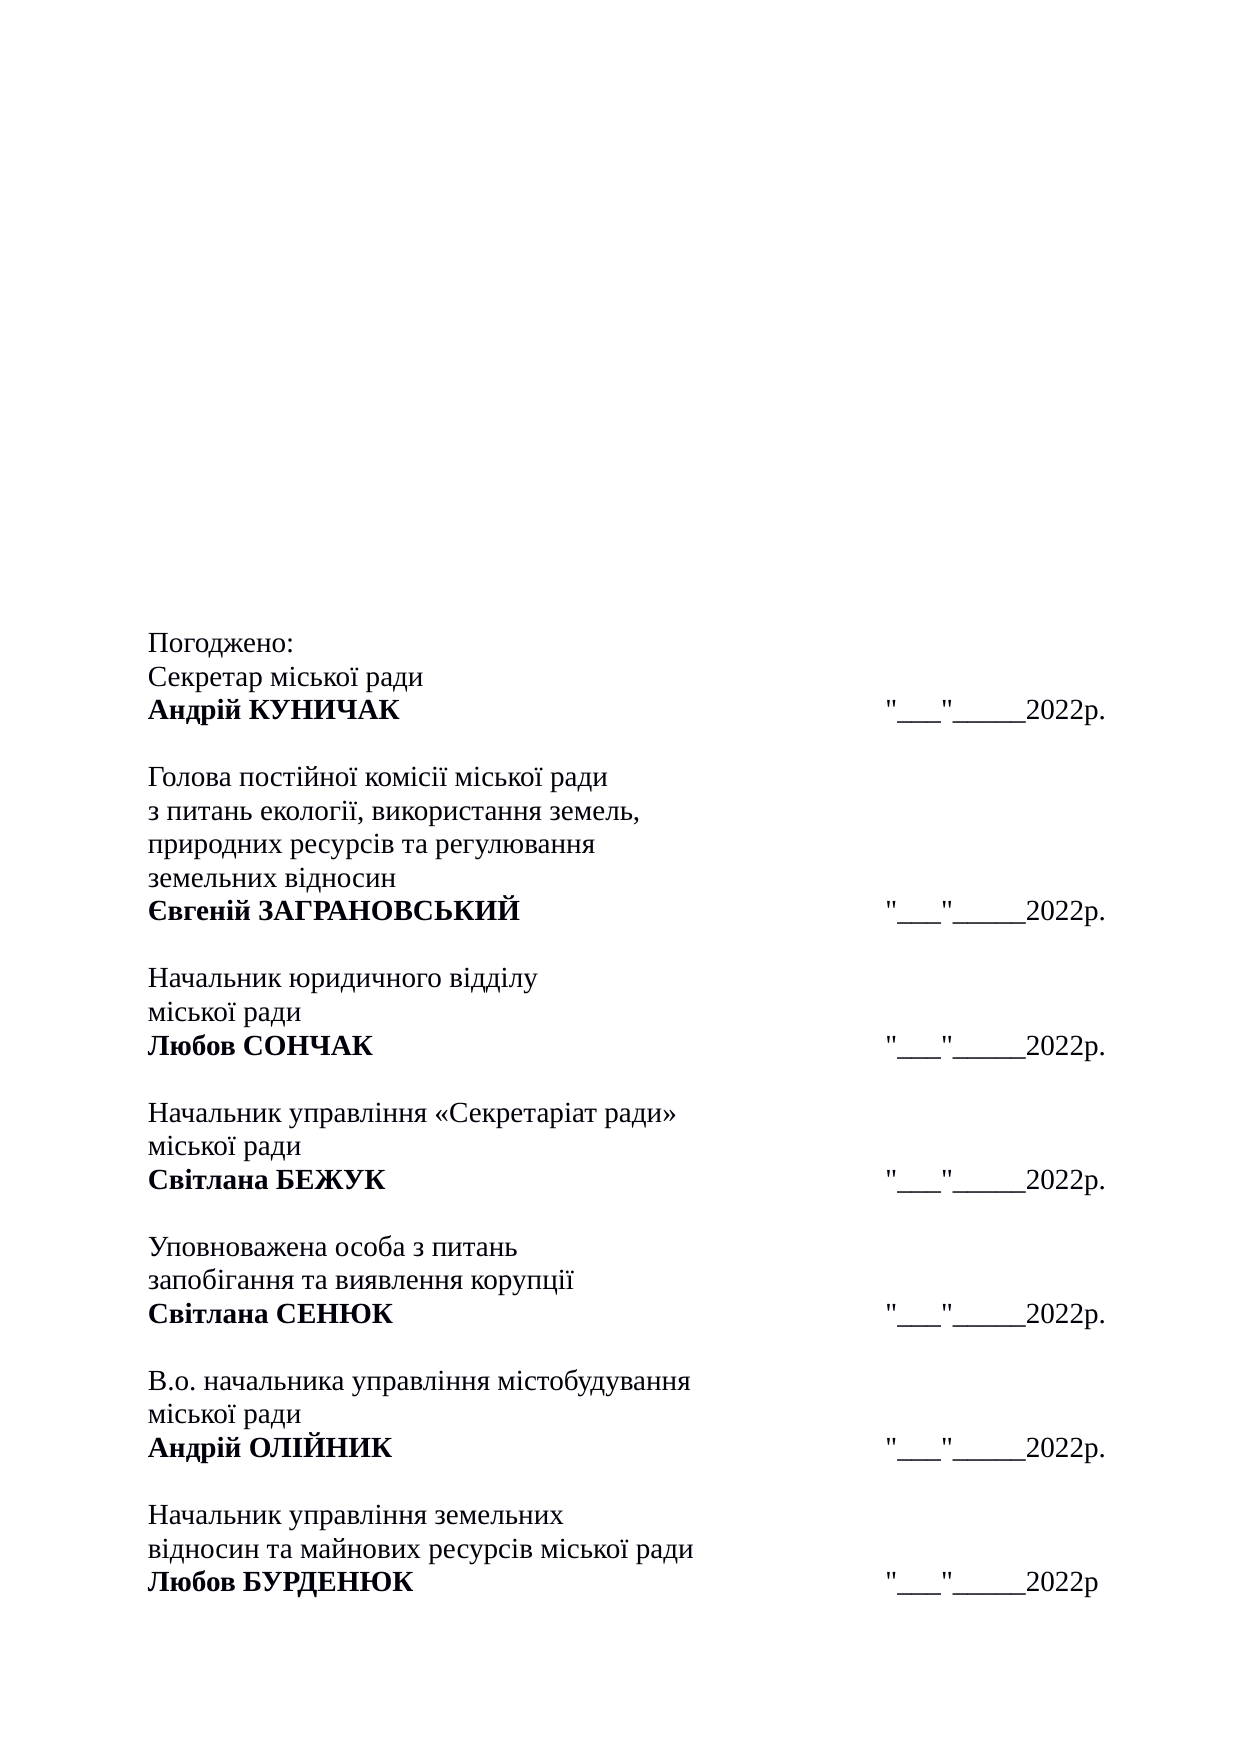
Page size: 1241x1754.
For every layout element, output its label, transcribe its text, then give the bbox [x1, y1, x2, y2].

text Начальник управління «Секретаріат ради» [148, 1095, 1152, 1128]
text міської ради [148, 994, 1152, 1028]
text міської ради [148, 1128, 1152, 1162]
text Начальник управління земельних [148, 1497, 1152, 1531]
text Андрій ОЛІЙНИК "___"_____2022р. [148, 1430, 1152, 1464]
text Погоджено: [148, 625, 1152, 659]
text Начальник юридичного відділу [148, 961, 1152, 994]
text міської ради [148, 1397, 1152, 1430]
text земельних відносин [148, 860, 1152, 893]
text Євгеній ЗАГРАНОВСЬКИЙ "___"_____2022р. [148, 893, 1152, 927]
text Уповноважена особа з питань [148, 1229, 1152, 1262]
text Андрій КУНИЧАК "___"_____2022р. [148, 692, 1152, 726]
text Світлана БЕЖУК "___"_____2022р. [148, 1162, 1152, 1195]
text Світлана СЕНЮК "___"_____2022р. [148, 1296, 1152, 1329]
text відносин та майнових ресурсів міської ради [148, 1531, 1152, 1564]
text Секретар міської ради [148, 659, 1152, 692]
text Любов БУРДЕНЮК "___"_____2022р [148, 1564, 1152, 1598]
text Любов СОНЧАК "___"_____2022р. [148, 1028, 1152, 1061]
text з питань екології, використання земель, [148, 793, 1152, 826]
text запобігання та виявлення корупції [148, 1262, 1152, 1296]
text природних ресурсів та регулювання [148, 826, 1152, 860]
text Голова постійної комісії міської ради [148, 759, 1152, 793]
text В.о. начальника управління містобудування [148, 1363, 1152, 1397]
